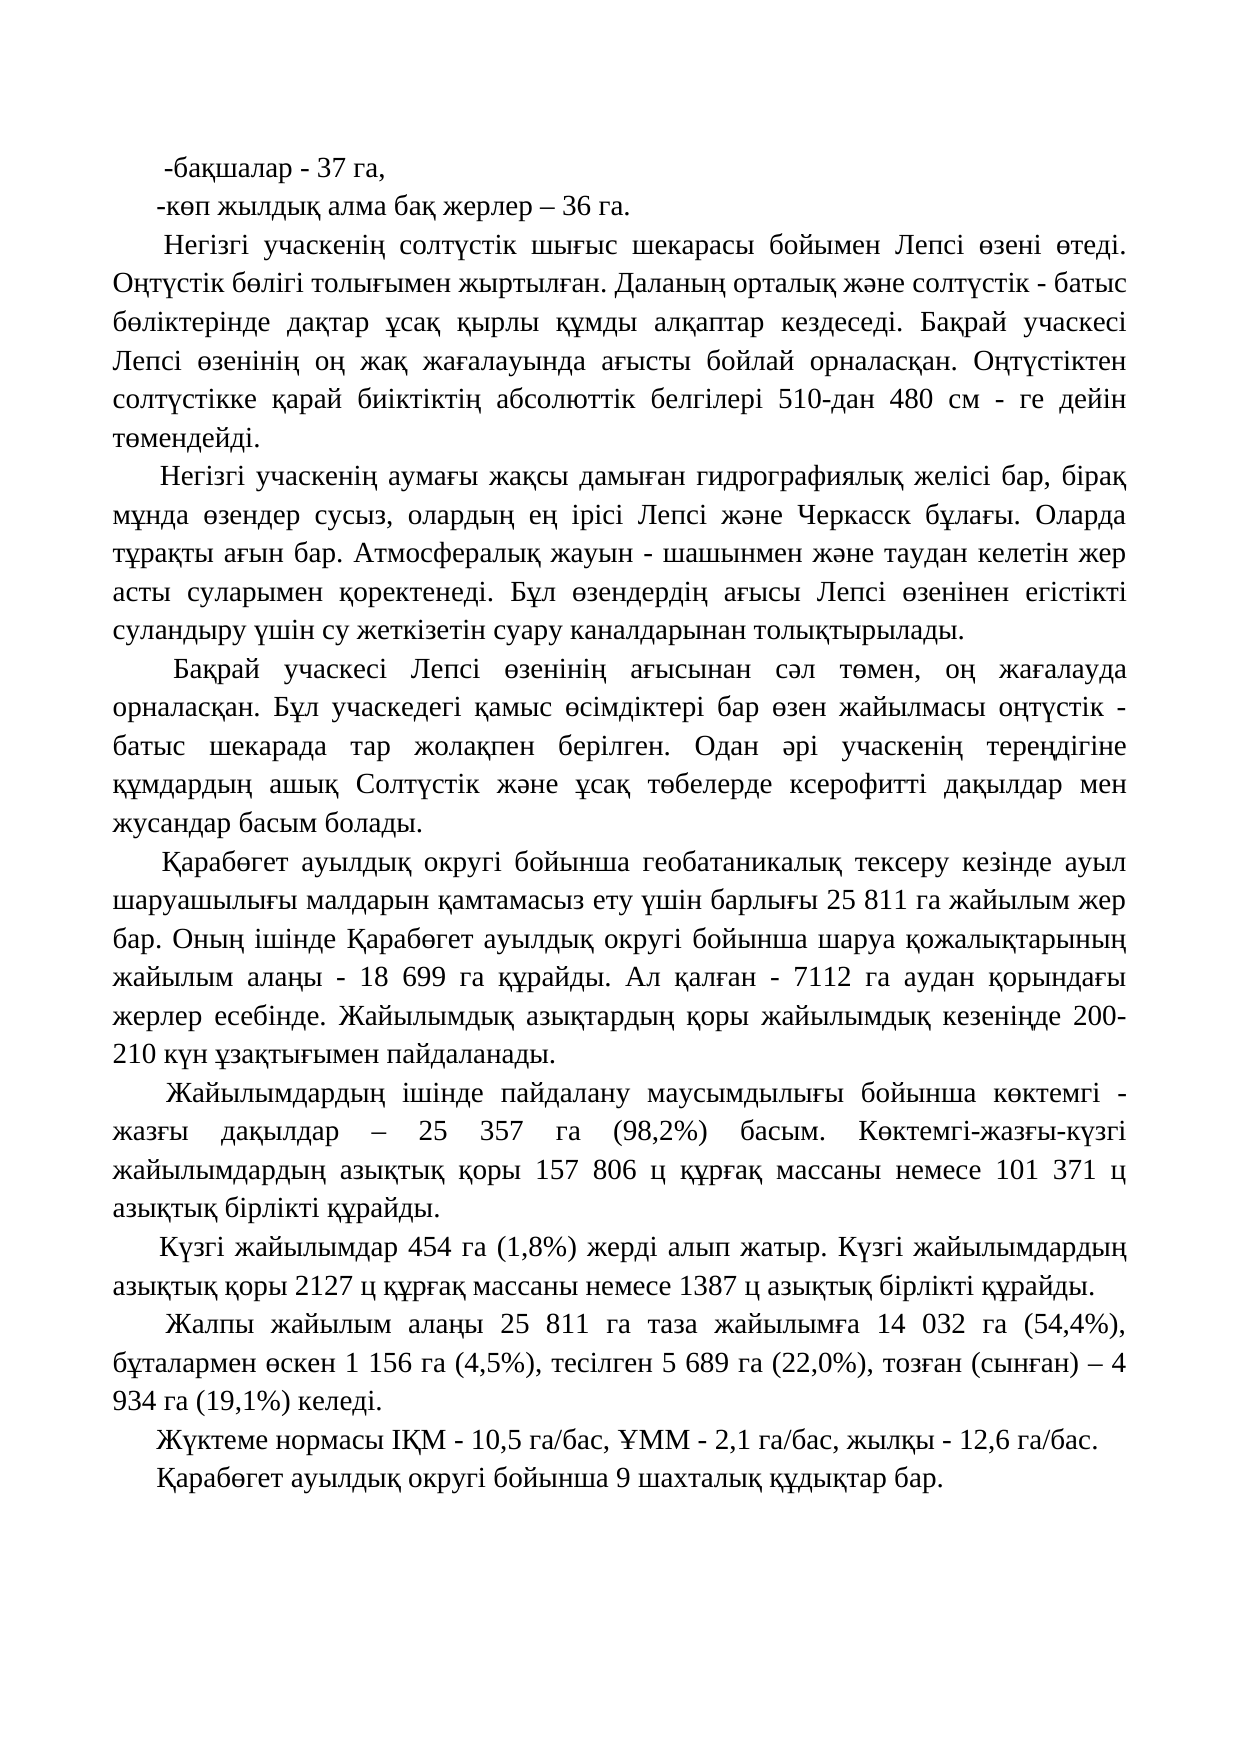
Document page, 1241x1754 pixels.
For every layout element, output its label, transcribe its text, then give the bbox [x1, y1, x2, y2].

text Жайылымдардың ішінде пайдалану маусымдылығы бойынша көктемгі -жазғы дақылдар – 25 357 га (98,2%) басым. Көктемгі-жазғы-күзгі жайылымдардың азықтық қоры 157 806 ц құрғақ массаны немесе 101 371 ц азықтық бірлікті құрайды. [112, 1075, 1128, 1224]
text Негізгі учаскенің аумағы жақсы дамыған гидрографиялық желісі бар, бірақ мұнда өзендер сусыз, олардың ең ірісі Лепсі және Черкасск бұлағы. Оларда тұрақты ағын бар. Атмосфералық жауын - шашынмен және таудан келетін жер асты суларымен қоректенеді. Бұл өзендердің ағысы Лепсі өзенінен егістікті суландыру үшін су жеткізетін суару каналдарынан толықтырылады. [112, 458, 1128, 646]
text Негізгі учаскенің солтүстік шығыс шекарасы бойымен Лепсі өзені өтеді. Оңтүстік бөлігі толығымен жыртылған. Даланың орталық және солтүстік - батыс бөліктерінде дақтар ұсақ қырлы құмды алқаптар кездеседі. Бақрай учаскесі Лепсі өзенінің оң жақ жағалауында ағысты бойлай орналасқан. Оңтүстіктен солтүстікке қарай биіктіктің абсолюттік белгілері 510-дан 480 см - ге дейін төмендейді. [112, 227, 1128, 453]
text Қарабөгет ауылдық округі бойынша 9 шахталық құдықтар бар. [112, 1460, 1128, 1494]
text Жалпы жайылым алаңы 25 811 га таза жайылымға 14 032 га (54,4%), бұталармен өскен 1 156 га (4,5%), тесілген 5 689 га (22,0%), тозған (сынған) – 4 934 га (19,1%) келеді. [112, 1306, 1128, 1417]
text -бақшалар - 37 га, [112, 150, 1128, 183]
text Бақрай учаскесі Лепсі өзенінің ағысынан сәл төмен, оң жағалауда орналасқан. Бұл учаскедегі қамыс өсімдіктері бар өзен жайылмасы оңтүстік -батыс шекарада тар жолақпен берілген. Одан әрі учаскенің тереңдігіне құмдардың ашық Солтүстік және ұсақ төбелерде ксерофитті дақылдар мен жусандар басым болады. [112, 651, 1128, 839]
text -көп жылдық алма бақ жерлер – 36 га. [112, 188, 1128, 222]
text Күзгі жайылымдар 454 га (1,8%) жерді алып жатыр. Күзгі жайылымдардың азықтық қоры 2127 ц құрғақ массаны немесе 1387 ц азықтық бірлікті құрайды. [112, 1229, 1128, 1301]
text Қарабөгет ауылдық округі бойынша геобатаникалық тексеру кезінде ауыл шаруашылығы малдарын қамтамасыз ету үшін барлығы 25 811 га жайылым жер бар. Оның ішінде Қарабөгет ауылдық округі бойынша шаруа қожалықтарының жайылым алаңы - 18 699 га құрайды. Ал қалған - 7112 га аудан қорындағы жерлер есебінде. Жайылымдық азықтардың қоры жайылымдық кезеніңде 200-210 күн ұзақтығымен пайдаланады. [112, 844, 1128, 1070]
text Жүктеме нормасы ІҚМ - 10,5 га/бас, ҰММ - 2,1 га/бас, жылқы - 12,6 га/бас. [112, 1422, 1128, 1455]
